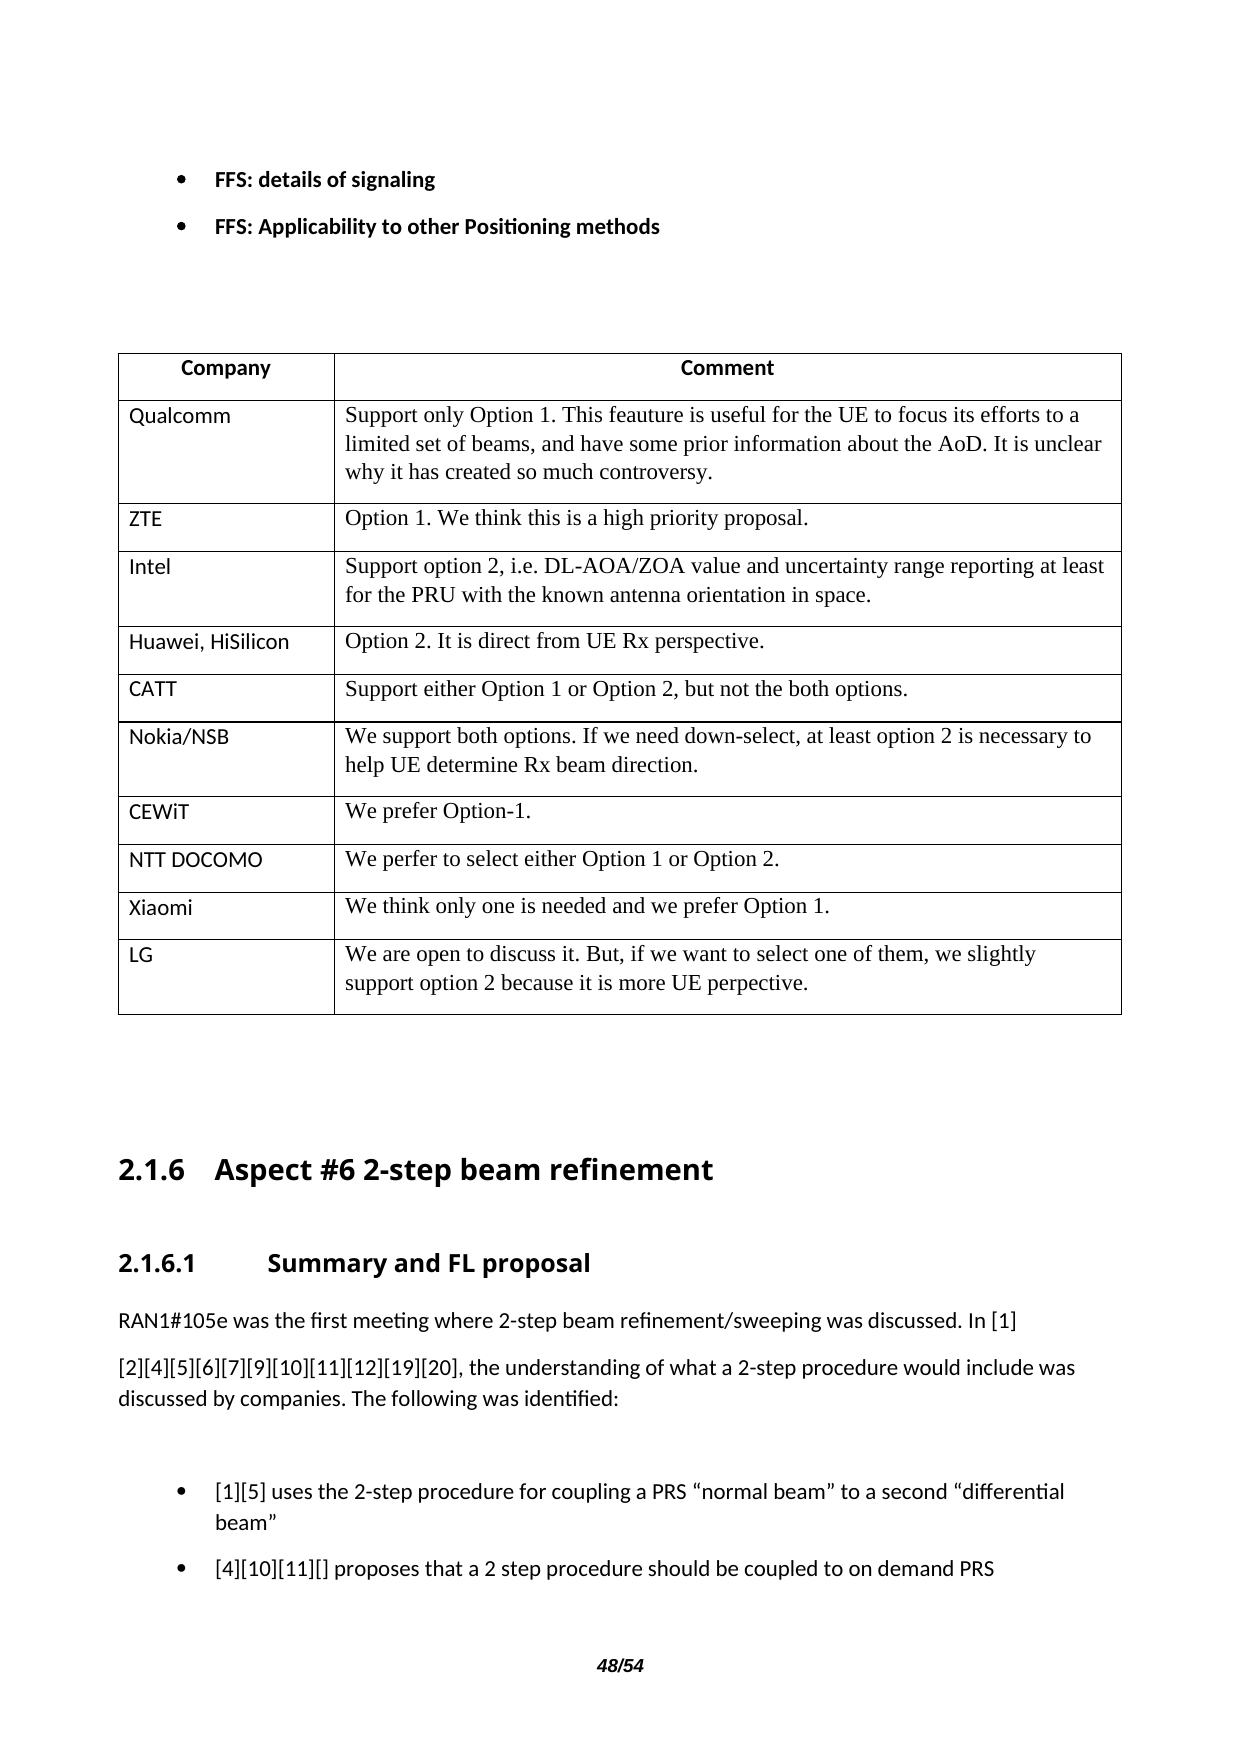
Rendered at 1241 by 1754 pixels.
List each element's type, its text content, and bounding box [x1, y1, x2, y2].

table_cell Huawei, HiSilicon [119, 627, 334, 673]
table_cell LG [119, 940, 334, 1014]
subtitle Summary and FL proposal [118, 1245, 1122, 1279]
table_cell Support option 2, i.e. DL-AOA/ZOA value and uncertainty range reporting at least for the PRU with the known antenna orientation in space. [335, 552, 1121, 626]
table_cell We support both options. If we need down-select, at least option 2 is necessary to help UE determine Rx beam direction. [335, 723, 1121, 796]
text [2][4][5][6][7][9][10][11][12][19][20], the understanding of what a 2-step procedure would include was discussed by companies. The following was identified: [118, 1353, 1122, 1412]
table_cell We prefer Option-1. [335, 797, 1121, 844]
table_header Company [119, 354, 334, 400]
table_header Comment [335, 354, 1121, 400]
table_cell Option 2. It is direct from UE Rx perspective. [335, 627, 1121, 673]
table_cell CATT [119, 675, 334, 721]
table_cell We perfer to select either Option 1 or Option 2. [335, 845, 1121, 892]
table_cell CEWiT [119, 797, 334, 844]
list [1][5] uses the 2-step procedure for coupling a PRS “normal beam” to a second “differential beam” [177, 1477, 1122, 1536]
table_cell Intel [119, 552, 334, 626]
table_cell Qualcomm [119, 401, 334, 503]
table_cell Xiaomi [119, 893, 334, 939]
table_cell Support either Option 1 or Option 2, but not the both options. [335, 675, 1121, 721]
list FFS: Applicability to other Positioning methods [177, 212, 1122, 240]
list [4][10][11][] proposes that a 2 step procedure should be coupled to on demand PRS [177, 1554, 1122, 1582]
table_cell ZTE [119, 504, 334, 551]
table_cell We think only one is needed and we prefer Option 1. [335, 893, 1121, 939]
table_cell NTT DOCOMO [119, 845, 334, 892]
list FFS: details of signaling [177, 165, 1122, 193]
table_cell Support only Option 1. This feauture is useful for the UE to focus its efforts to a limited set of beams, and have some prior information about the AoD. It is unclear why it has created so much controversy. [335, 401, 1121, 503]
table_cell Nokia/NSB [119, 723, 334, 796]
text RAN1#105e was the first meeting where 2-step beam refinement/sweeping was discussed. In [1] [118, 1307, 1122, 1334]
subtitle Aspect #6 2-step beam refinement [118, 1150, 1122, 1189]
table_cell Option 1. We think this is a high priority proposal. [335, 504, 1121, 551]
table_cell We are open to discuss it. But, if we want to select one of them, we slightly support option 2 because it is more UE perpective. [335, 940, 1121, 1014]
